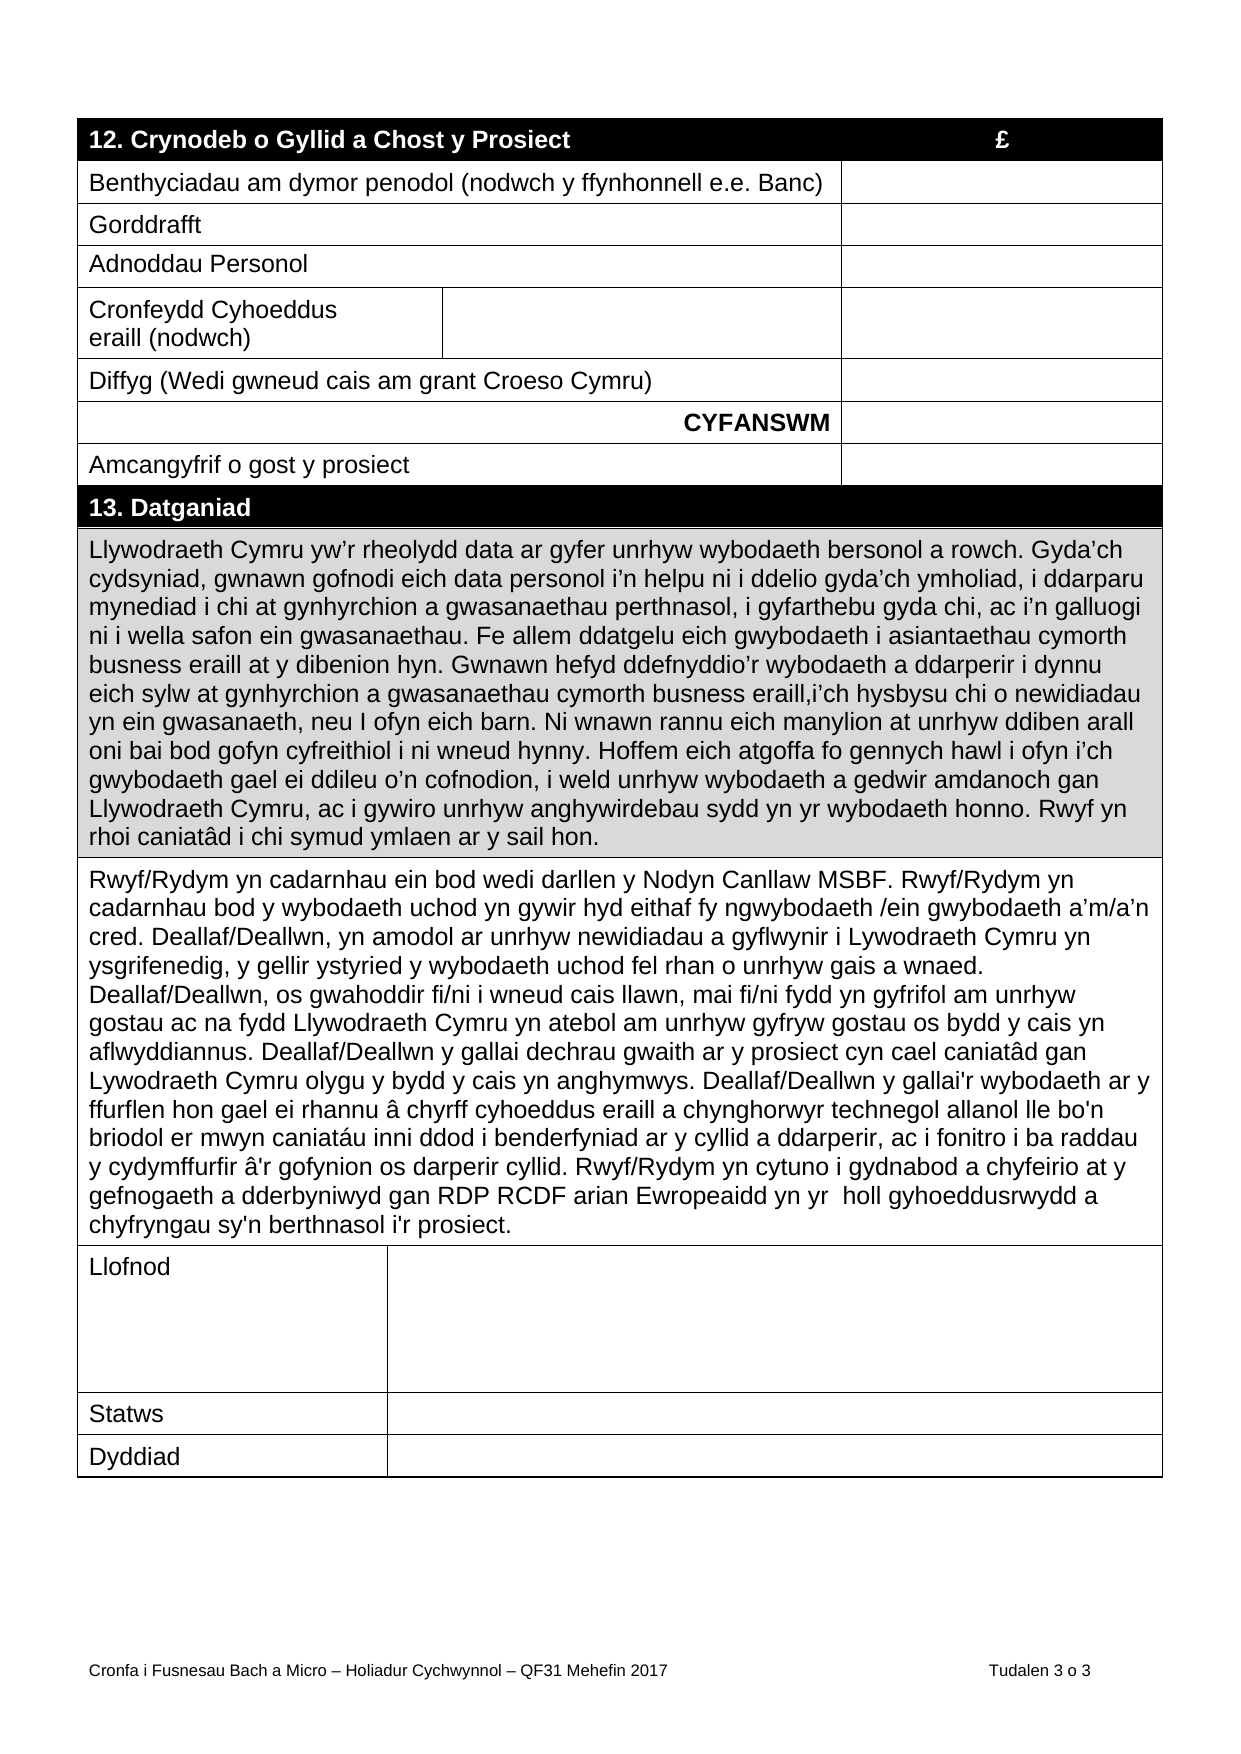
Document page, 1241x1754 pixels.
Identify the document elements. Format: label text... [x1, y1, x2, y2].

table_cell Llywodraeth Cymru yw’r rheolydd data ar gyfer unrhyw wybodaeth bersonol a rowch. Gyda’ch cydsyniad, gwnawn gofnodi eich data personol i’n helpu ni i ddelio gyda’ch ymholiad, i ddarparu mynediad i chi at gynhyrchion a gwasanaethau perthnasol, i gyfarthebu gyda chi, ac i’n galluogi ni i wella safon ein gwasanaethau. Fe allem ddatgelu eich gwybodaeth i asiantaethau cymorth busness eraill at y dibenion hyn. Gwnawn hefyd ddefnyddio’r wybodaeth a ddarperir i dynnu eich sylw at gynhyrchion a gwasanaethau cymorth busness eraill,i’ch hysbysu chi o newidiadau yn ein gwasanaeth, neu I ofyn eich barn. Ni wnawn rannu eich manylion at unrhyw ddiben arall oni bai bod gofyn cyfreithiol i ni wneud hynny. Hoffem eich atgoffa fo gennych hawl i ofyn i’ch gwybodaeth gael ei ddileu o’n cofnodion, i weld unrhyw wybodaeth a gedwir amdanoch gan Llywodraeth Cymru, ac i gywiro unrhyw anghywirdebau sydd yn yr wybodaeth honno. Rwyf yn rhoi caniatâd i chi symud ymlaen ar y sail hon. [78, 529, 1162, 857]
table_cell Amcangyfrif o gost y prosiect [78, 444, 841, 485]
table_cell Cronfeydd Cyhoeddus eraill (nodwch) [78, 288, 442, 358]
table_cell Dyddiad [78, 1435, 387, 1476]
table_cell [842, 288, 1162, 358]
table_cell [388, 1246, 1162, 1392]
table_cell Statws [78, 1393, 387, 1434]
table_cell Rwyf/Rydym yn cadarnhau ein bod wedi darllen y Nodyn Canllaw MSBF. Rwyf/Rydym yn cadarnhau bod y wybodaeth uchod yn gywir hyd eithaf fy ngwybodaeth /ein gwybodaeth a’m/a’n cred. Deallaf/Deallwn, yn amodol ar unrhyw newidiadau a gyflwynir i Lywodraeth Cymru yn ysgrifenedig, y gellir ystyried y wybodaeth uchod fel rhan o unrhyw gais a wnaed. Deallaf/Deallwn, os gwahoddir fi/ni i wneud cais llawn, mai fi/ni fydd yn gyfrifol am unrhyw gostau ac na fydd Llywodraeth Cymru yn atebol am unrhyw gyfryw gostau os bydd y cais yn aflwyddiannus. Deallaf/Deallwn y gallai dechrau gwaith ar y prosiect cyn cael caniatâd gan Lywodraeth Cymru olygu y bydd y cais yn anghymwys. Deallaf/Deallwn y gallai'r wybodaeth ar y ffurflen hon gael ei rhannu â chyrff cyhoeddus eraill a chynghorwyr technegol allanol lle bo'n briodol er mwyn caniatáu inni ddod i benderfyniad ar y cyllid a ddarperir, ac i fonitro i ba raddau y cydymffurfir â'r gofynion os darperir cyllid. Rwyf/Rydym yn cytuno i gydnabod a chyfeirio at y gefnogaeth a dderbyniwyd gan RDP RCDF arian Ewropeaidd yn yr holl gyhoeddusrwydd a chyfryngau sy'n berthnasol i'r prosiect. [78, 858, 1162, 1244]
table_cell [842, 204, 1162, 245]
table_header 12. Crynodeb o Gyllid a Chost y Prosiect [78, 119, 841, 160]
table_header £ [842, 119, 1162, 160]
table_cell CYFANSWM [78, 402, 841, 443]
table_cell [842, 359, 1162, 401]
table_cell [842, 444, 1162, 485]
table_cell [842, 402, 1162, 443]
table_cell [443, 288, 841, 358]
table_cell Llofnod [78, 1246, 387, 1392]
table_cell [842, 161, 1162, 203]
table_cell [388, 1393, 1162, 1434]
table_cell Benthyciadau am dymor penodol (nodwch y ffynhonnell e.e. Banc) [78, 161, 841, 203]
table_cell Diffyg (Wedi gwneud cais am grant Croeso Cymru) [78, 359, 841, 401]
table_cell Gorddrafft [78, 204, 841, 245]
table_cell [842, 246, 1162, 287]
table_cell Adnoddau Personol [78, 246, 841, 287]
table_cell 13. Datganiad [78, 486, 1162, 527]
table_cell [388, 1435, 1162, 1476]
